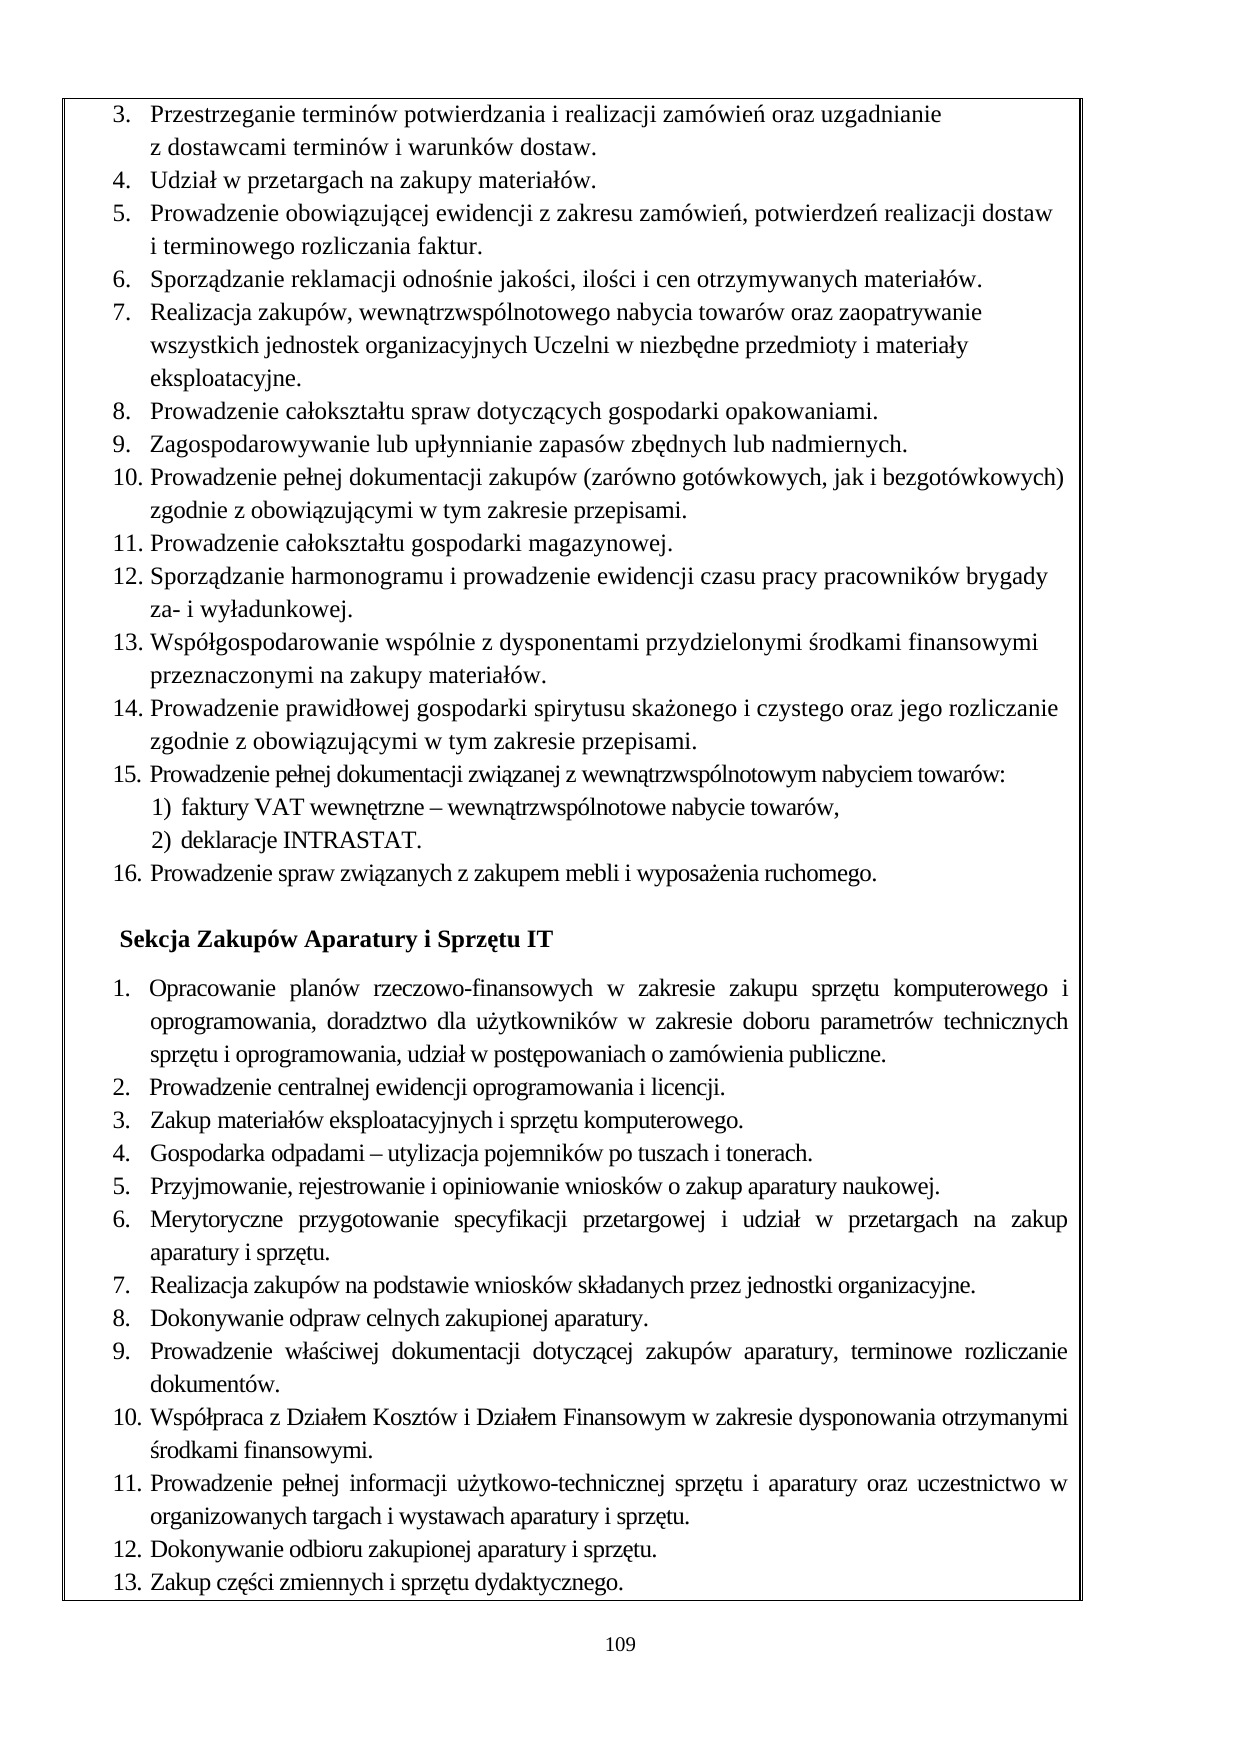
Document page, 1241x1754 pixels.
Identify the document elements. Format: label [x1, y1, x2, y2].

table_cell [65, 99, 1079, 1600]
